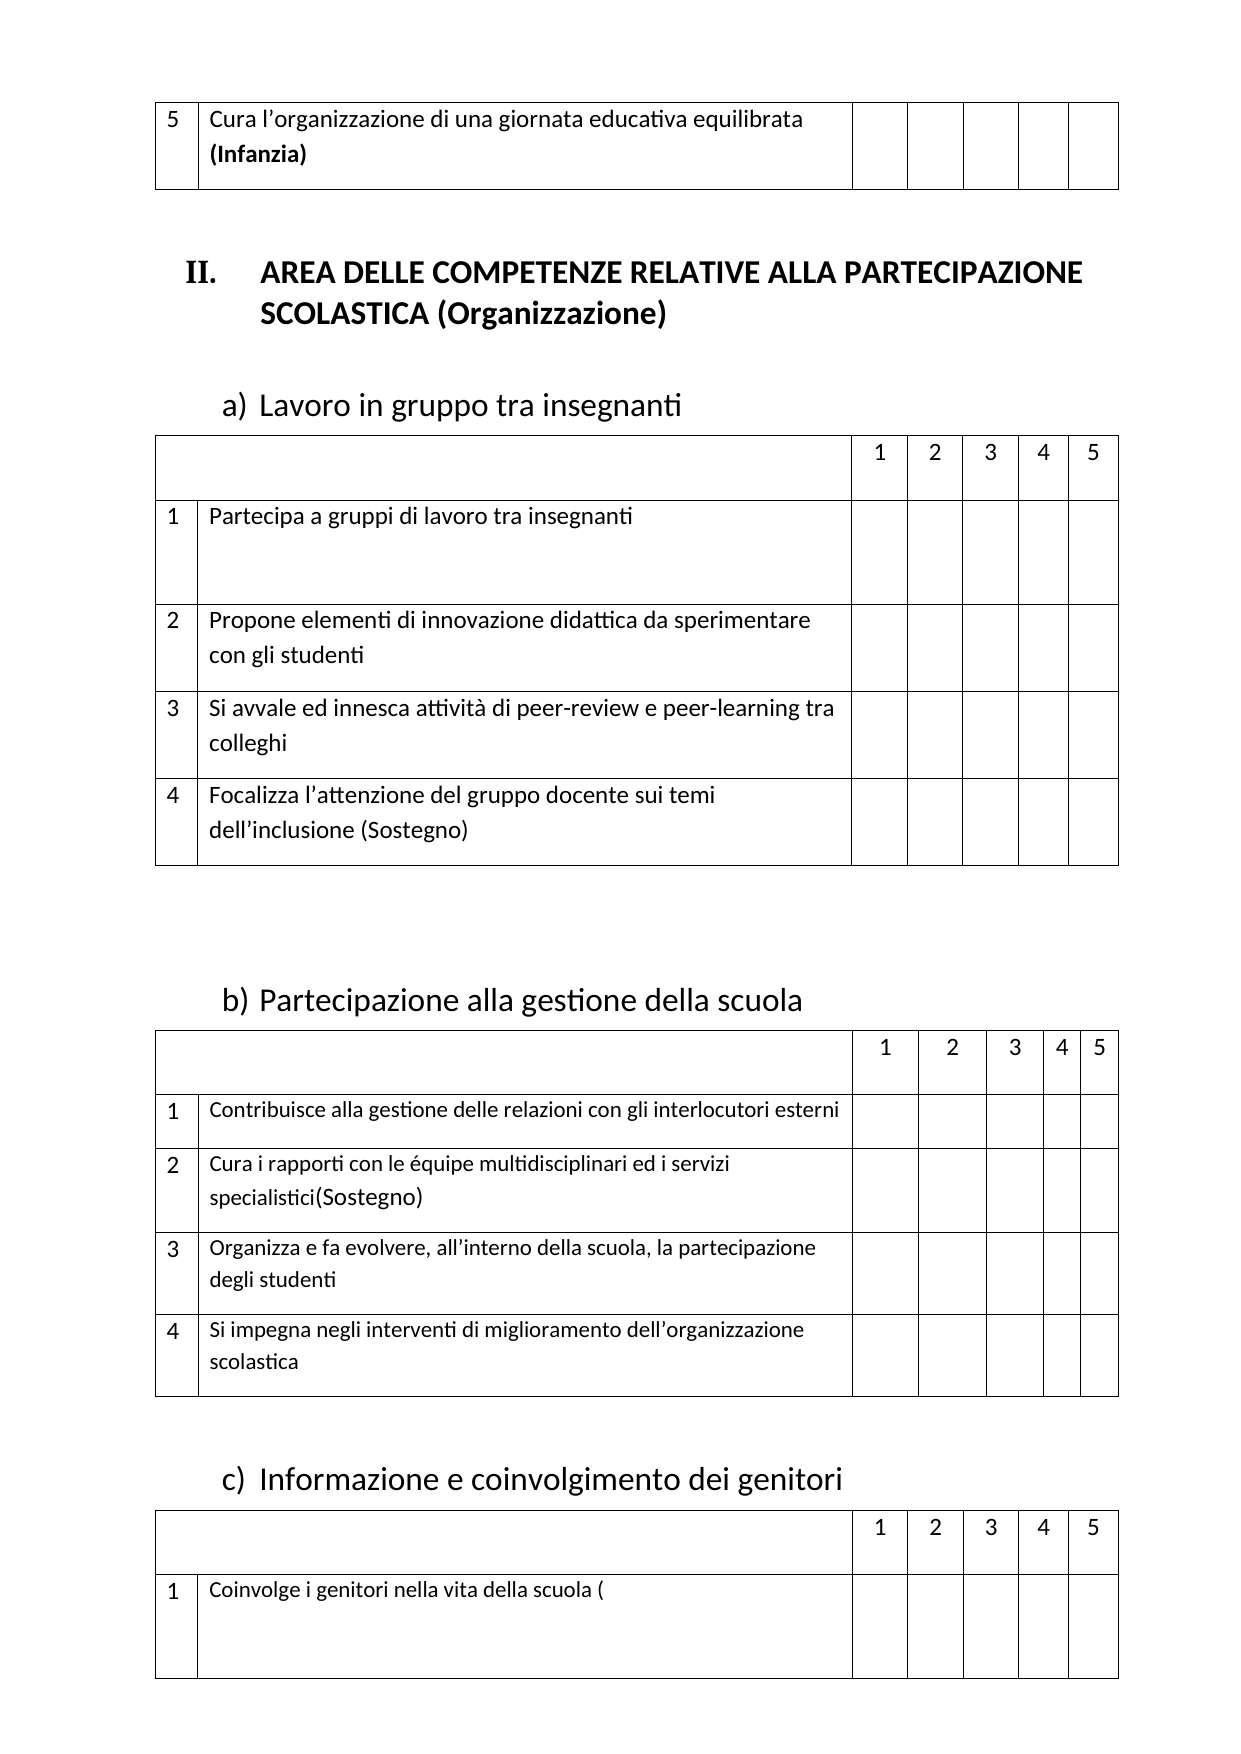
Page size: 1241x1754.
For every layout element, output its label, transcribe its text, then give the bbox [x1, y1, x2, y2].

table_cell [1081, 1315, 1118, 1396]
table_cell [1019, 1575, 1068, 1678]
table_cell [987, 1315, 1043, 1396]
table_cell [1069, 1575, 1118, 1678]
table_header 2 [908, 1511, 963, 1574]
table_cell [987, 1233, 1043, 1314]
table_cell [1019, 692, 1068, 778]
table_cell Focalizza l’attenzione del gruppo docente sui temi dell’inclusione (Sostegno) [198, 779, 851, 865]
table_header 1 [852, 436, 907, 499]
table_header [156, 1511, 852, 1574]
table_cell [987, 1095, 1043, 1148]
table_cell [908, 692, 962, 778]
table_cell [1081, 1149, 1118, 1232]
table_cell [964, 103, 1018, 189]
table_cell [908, 1575, 963, 1678]
table_cell [963, 501, 1018, 604]
table_cell Cura l’organizzazione di una giornata educativa equilibrata (Infanzia) [199, 103, 852, 189]
table_cell [908, 779, 962, 865]
table_header 4 [1019, 1511, 1068, 1574]
table_cell 1 [156, 1095, 198, 1148]
table_cell [853, 103, 907, 189]
table_cell [964, 1575, 1018, 1678]
table_cell [853, 1315, 918, 1396]
table_header 3 [963, 436, 1018, 499]
table_cell 2 [156, 1149, 198, 1232]
table_cell [919, 1095, 986, 1148]
table_cell [1019, 779, 1068, 865]
table_cell [1081, 1233, 1118, 1314]
table_header 5 [1081, 1031, 1118, 1094]
table_cell 3 [156, 692, 197, 778]
table_cell 5 [156, 103, 198, 189]
table_header 1 [853, 1511, 907, 1574]
table_cell [853, 1233, 918, 1314]
table_cell [1044, 1315, 1080, 1396]
table_cell [853, 1149, 918, 1232]
table_cell Si impegna negli interventi di miglioramento dell’organizzazione scolastica [199, 1315, 852, 1396]
table_cell [1069, 692, 1118, 778]
table_cell Contribuisce alla gestione delle relazioni con gli interlocutori esterni [199, 1095, 852, 1148]
table_cell [1019, 605, 1068, 691]
table_cell 1 [156, 501, 197, 604]
table_cell Cura i rapporti con le équipe multidisciplinari ed i servizi specialistici(Sostegno) [199, 1149, 852, 1232]
table_cell [852, 501, 907, 604]
list Informazione e coinvolgimento dei genitori [222, 1458, 1122, 1499]
table_header 5 [1069, 1511, 1118, 1574]
table_cell [1081, 1095, 1118, 1148]
list Partecipazione alla gestione della scuola [222, 979, 1122, 1019]
table_cell 2 [156, 605, 197, 691]
table_cell [963, 779, 1018, 865]
table_cell Partecipa a gruppi di lavoro tra insegnanti [198, 501, 851, 604]
table_cell [919, 1149, 986, 1232]
table_cell 1 [156, 1575, 197, 1678]
table_cell [1044, 1149, 1080, 1232]
table_header 5 [1069, 436, 1118, 499]
table_header 3 [964, 1511, 1018, 1574]
table_header [156, 436, 851, 499]
table_cell [1044, 1095, 1080, 1148]
table_cell [1044, 1233, 1080, 1314]
table_cell [1069, 501, 1118, 604]
table_cell Coinvolge i genitori nella vita della scuola ( [198, 1575, 852, 1678]
table_cell [908, 103, 963, 189]
table_cell 4 [156, 1315, 198, 1396]
list AREA DELLE COMPETENZE RELATIVE ALLA PARTECIPAZIONE SCOLASTICA (Organizzazione) [185, 252, 1122, 333]
table_header 2 [908, 436, 962, 499]
table_cell [919, 1233, 986, 1314]
table_cell [852, 605, 907, 691]
table_cell [852, 692, 907, 778]
table_cell Si avvale ed innesca attività di peer-review e peer-learning tra colleghi [198, 692, 851, 778]
table_cell [963, 692, 1018, 778]
table_cell [853, 1575, 907, 1678]
table_cell [1069, 605, 1118, 691]
table_cell [908, 501, 962, 604]
table_header 4 [1019, 436, 1068, 499]
table_cell [1069, 779, 1118, 865]
table_cell [853, 1095, 918, 1148]
table_cell [1019, 103, 1068, 189]
table_header 3 [987, 1031, 1043, 1094]
table_cell [963, 605, 1018, 691]
table_header [156, 1031, 852, 1094]
table_cell [908, 605, 962, 691]
table_header 4 [1044, 1031, 1080, 1094]
table_cell [852, 779, 907, 865]
table_header 2 [919, 1031, 986, 1094]
table_cell [1069, 103, 1118, 189]
table_header 1 [853, 1031, 918, 1094]
table_cell 4 [156, 779, 197, 865]
table_cell Organizza e fa evolvere, all’interno della scuola, la partecipazione degli studenti [199, 1233, 852, 1314]
table_cell [1019, 501, 1068, 604]
table_cell Propone elementi di innovazione didattica da sperimentare con gli studenti [198, 605, 851, 691]
table_cell 3 [156, 1233, 198, 1314]
table_cell [919, 1315, 986, 1396]
table_cell [987, 1149, 1043, 1232]
list Lavoro in gruppo tra insegnanti [222, 384, 1122, 425]
